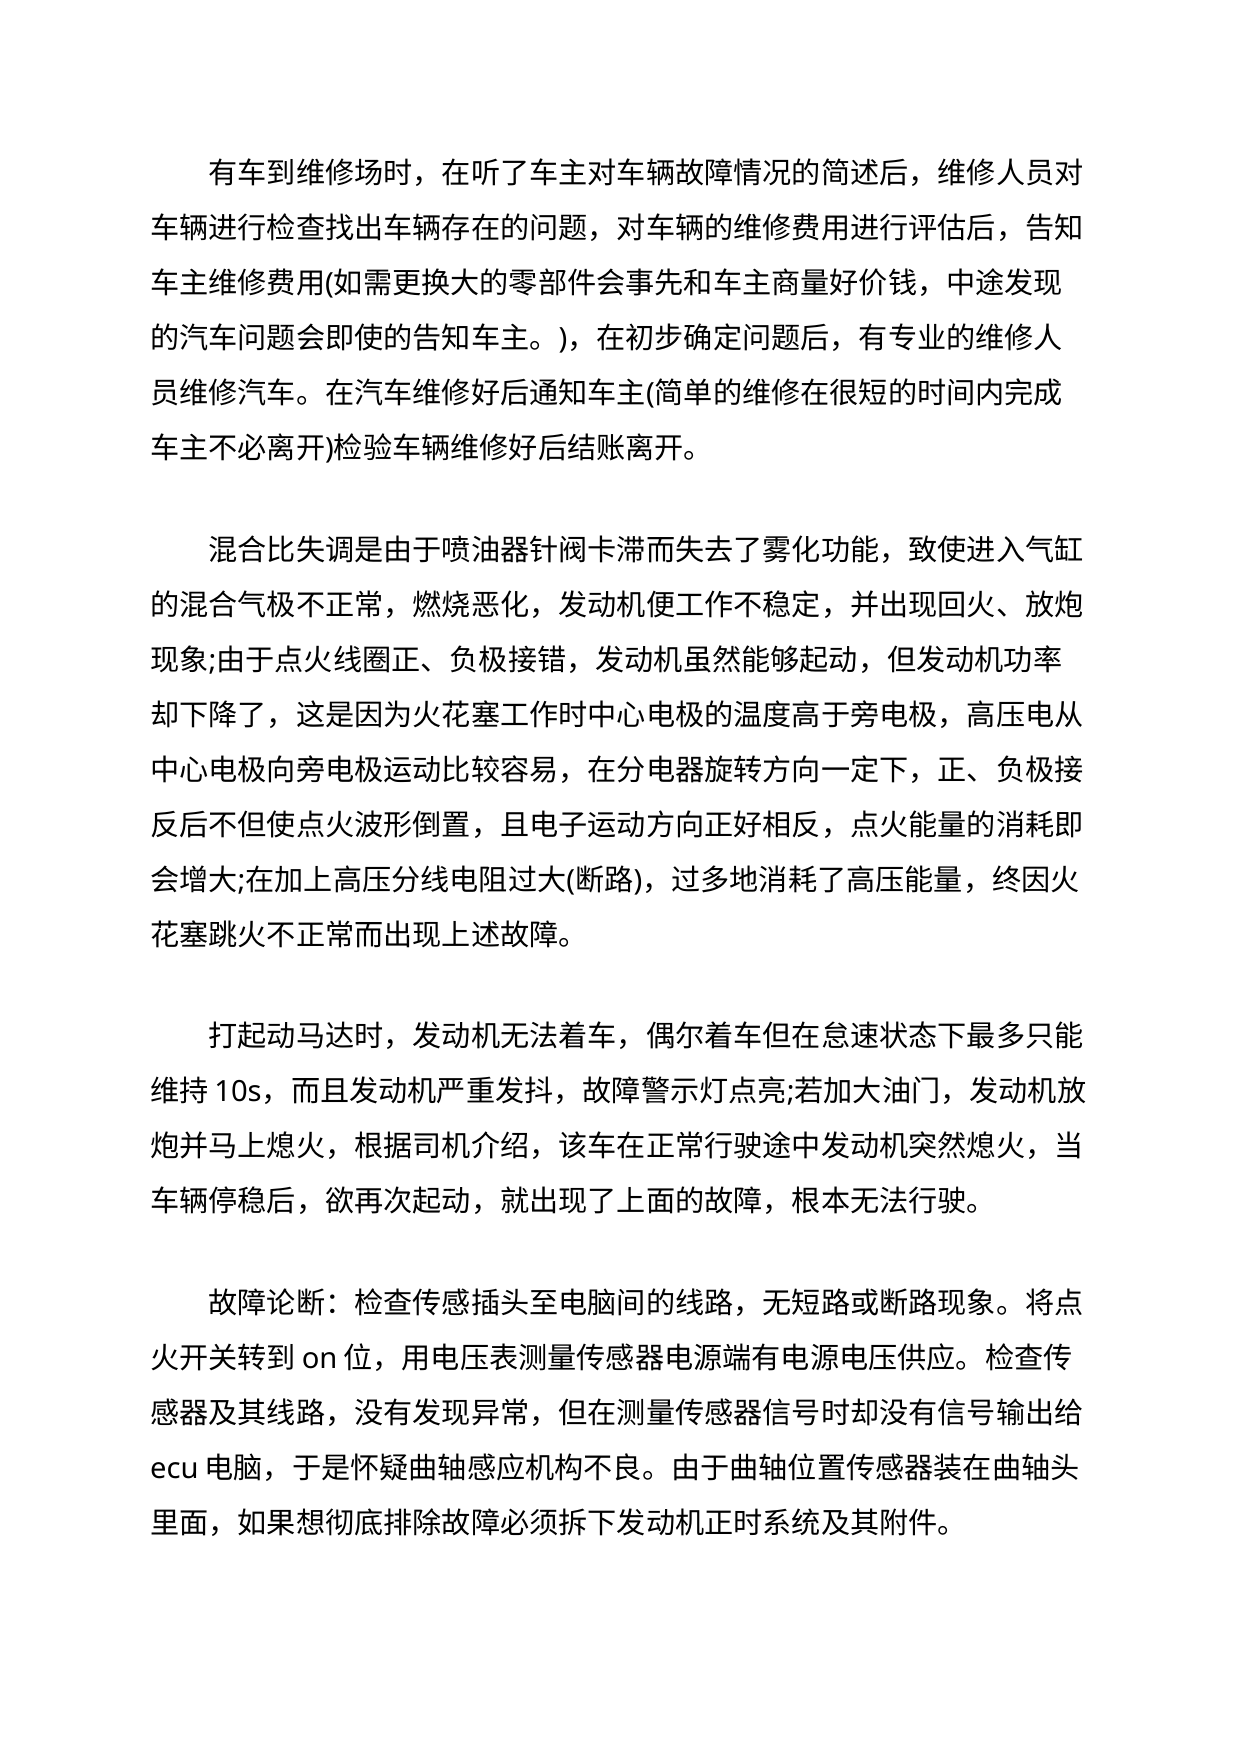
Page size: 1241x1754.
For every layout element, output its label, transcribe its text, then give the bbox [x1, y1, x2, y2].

text 打起动马达时，发动机无法着车，偶尔着车但在怠速状态下最多只能维持10s，而且发动机严重发抖，故障警示灯点亮;若加大油门，发动机放炮并马上熄火，根据司机介绍，该车在正常行驶途中发动机突然熄火，当车辆停稳后，欲再次起动，就出现了上面的故障，根本无法行驶。 [150, 1013, 1090, 1220]
text 有车到维修场时，在听了车主对车辆故障情况的简述后，维修人员对车辆进行检查找出车辆存在的问题，对车辆的维修费用进行评估后，告知车主维修费用(如需更换大的零部件会事先和车主商量好价钱，中途发现的汽车问题会即使的告知车主。)，在初步确定问题后，有专业的维修人员维修汽车。在汽车维修好后通知车主(简单的维修在很短的时间内完成车主不必离开)检验车辆维修好后结账离开。 [150, 150, 1090, 467]
text 混合比失调是由于喷油器针阀卡滞而失去了雾化功能，致使进入气缸的混合气极不正常，燃烧恶化，发动机便工作不稳定，并出现回火、放炮现象;由于点火线圈正、负极接错，发动机虽然能够起动，但发动机功率却下降了，这是因为火花塞工作时中心电极的温度高于旁电极，高压电从中心电极向旁电极运动比较容易，在分电器旋转方向一定下，正、负极接反后不但使点火波形倒置，且电子运动方向正好相反，点火能量的消耗即会增大;在加上高压分线电阻过大(断路)，过多地消耗了高压能量，终因火花塞跳火不正常而出现上述故障。 [150, 527, 1090, 953]
text 故障论断：检查传感插头至电脑间的线路，无短路或断路现象。将点火开关转到on位，用电压表测量传感器电源端有电源电压供应。检查传感器及其线路，没有发现异常，但在测量传感器信号时却没有信号输出给ecu电脑，于是怀疑曲轴感应机构不良。由于曲轴位置传感器装在曲轴头里面，如果想彻底排除故障必须拆下发动机正时系统及其附件。 [150, 1279, 1090, 1542]
